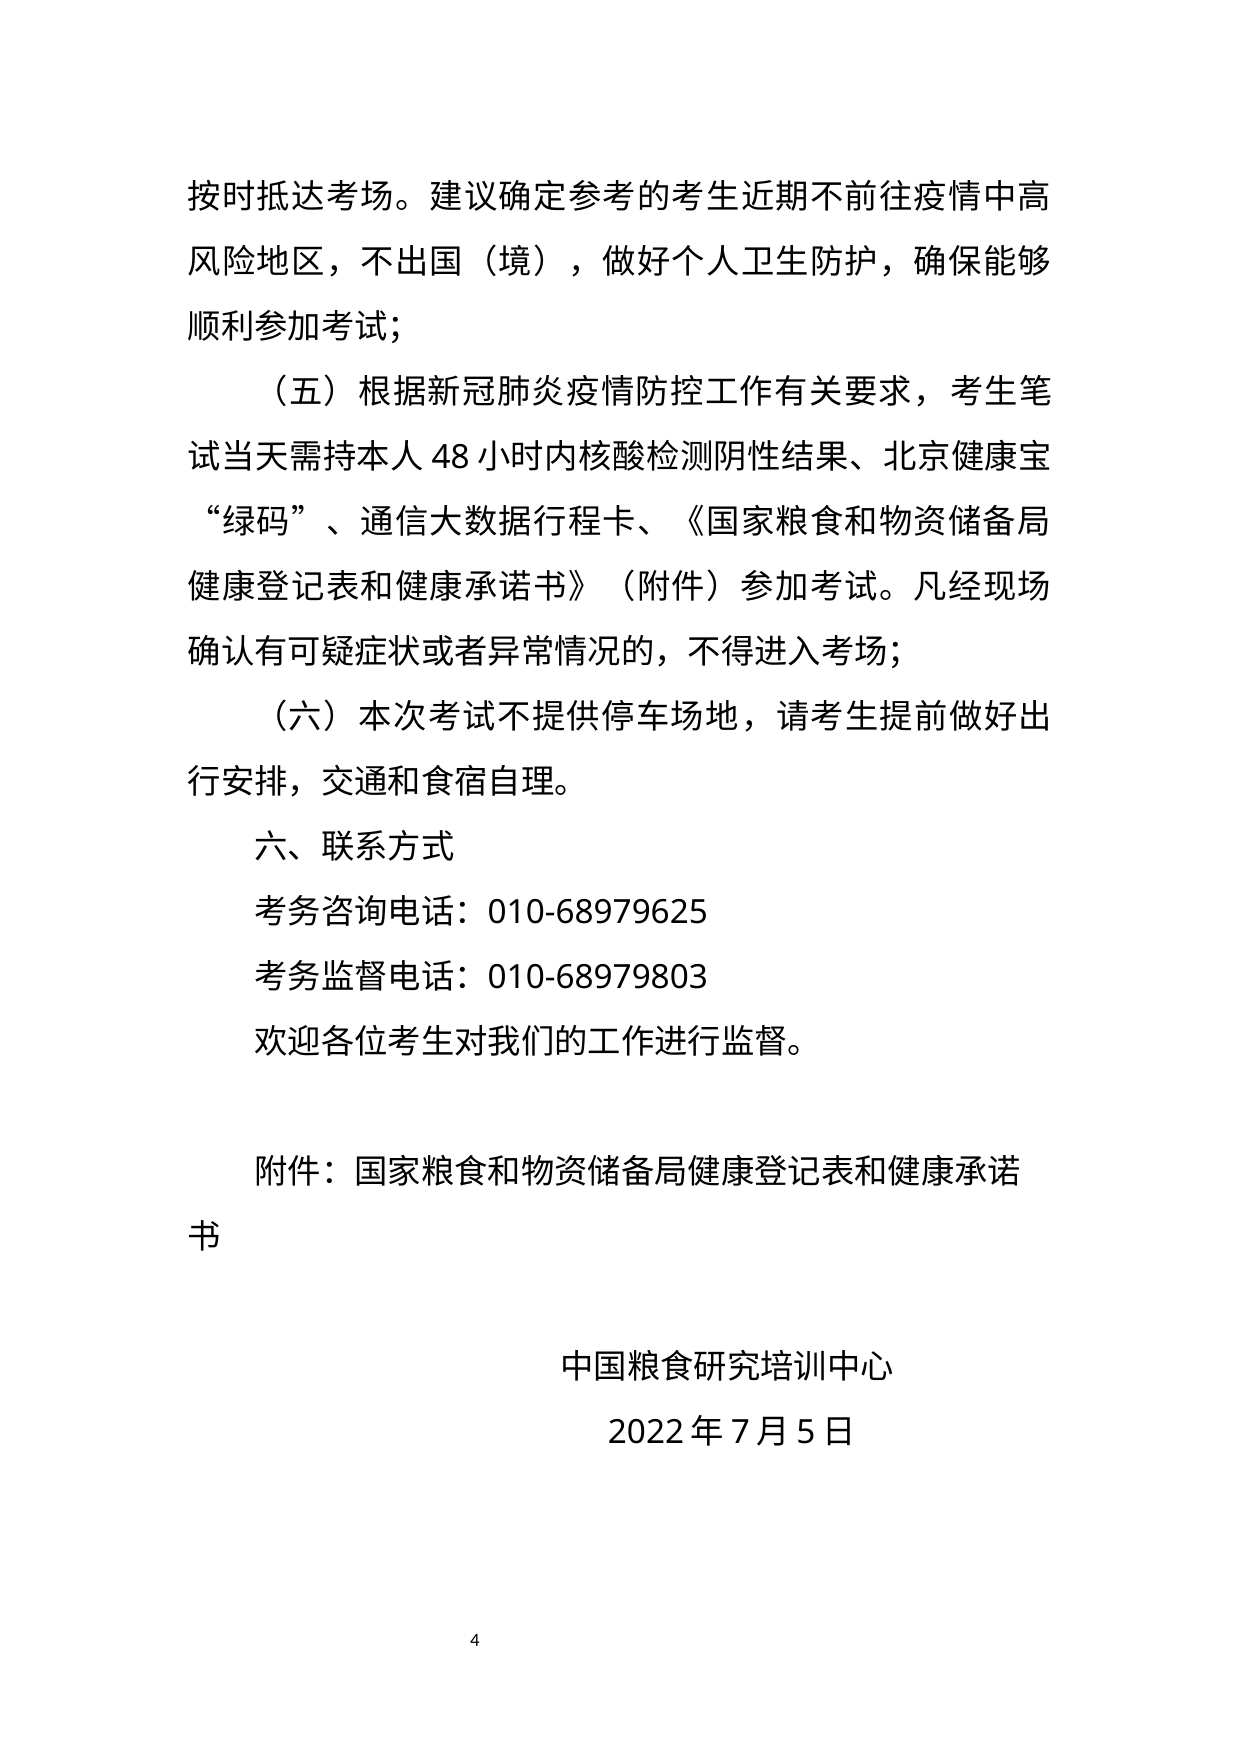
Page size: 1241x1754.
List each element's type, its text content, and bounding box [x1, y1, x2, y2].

text 考务咨询电话：010-68979625 [187, 877, 1053, 942]
text 考务监督电话：010-68979803 [187, 942, 1053, 1007]
text 六、联系方式 [187, 812, 1053, 877]
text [187, 162, 1053, 357]
text （六）本次考试不提供停车场地，请考生提前做好出行安排，交通和食宿自理。 [187, 682, 1053, 812]
text 欢迎各位考生对我们的工作进行监督。 [187, 1007, 1053, 1072]
text 附件：国家粮食和物资储备局健康登记表和健康承诺书 [187, 1137, 1053, 1267]
text 中国粮食研究培训中心 [187, 1332, 1053, 1397]
text （五）根据新冠肺炎疫情防控工作有关要求，考生笔试当天需持本人48小时内核酸检测阴性结果、北京健康宝“绿码”、通信大数据行程卡、《国家粮食和物资储备局健康登记表和健康承诺书》（附件）参加考试。凡经现场确认有可疑症状或者异常情况的，不得进入考场； [187, 357, 1053, 682]
text 2022年7月5日 [187, 1397, 1053, 1462]
